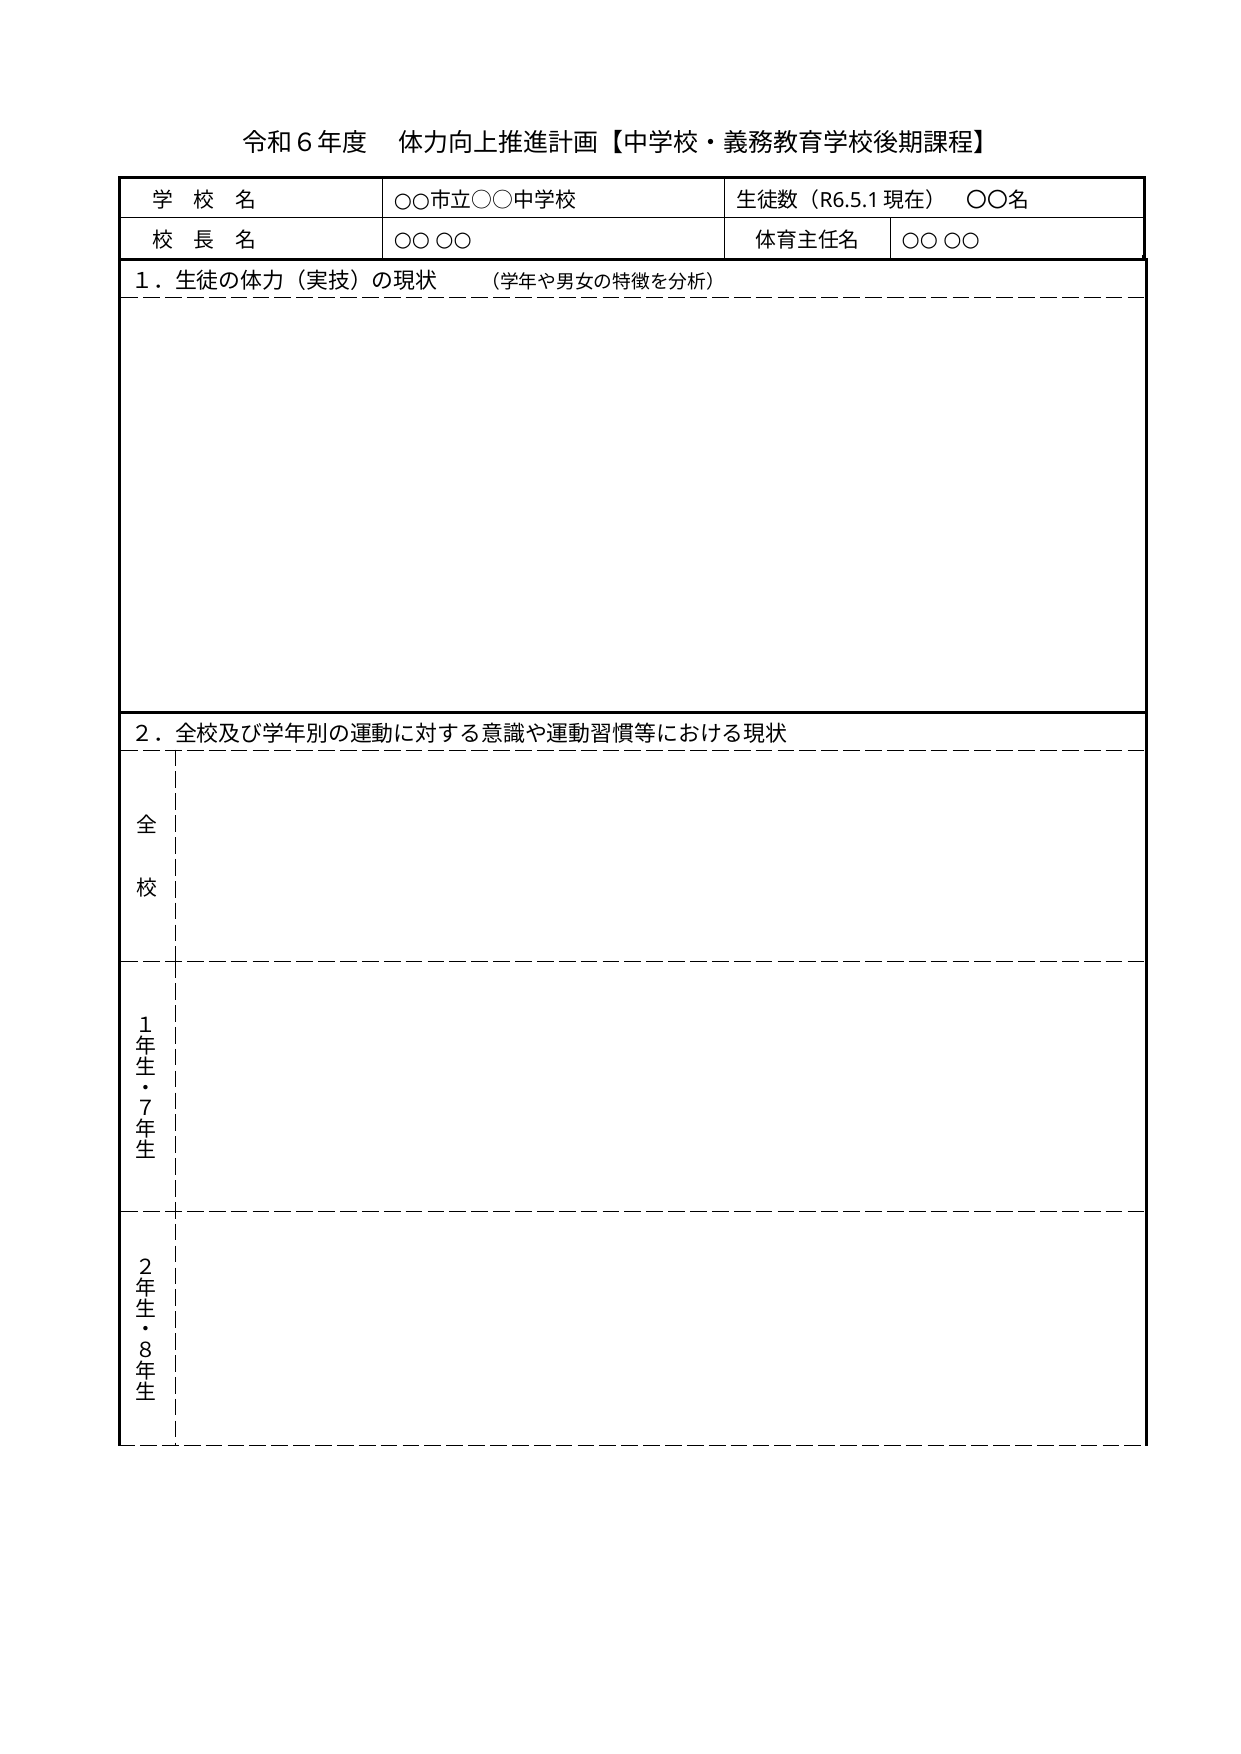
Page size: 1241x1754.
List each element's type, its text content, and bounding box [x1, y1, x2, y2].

table_header 生徒数（R6.5.1現在） 〇〇名 [725, 179, 1143, 217]
table_cell 全 校 [121, 750, 176, 961]
table_header ○○市立○○中学校 [383, 179, 724, 217]
table_cell １．生徒の体力（実技）の現状 （学年や男女の特徴を分析） [121, 261, 1145, 297]
text 令和６年度 体力向上推進計画【中学校・義務教育学校後期課程】 [118, 104, 1122, 176]
table_cell ２年生・８年生 [121, 1211, 175, 1445]
table_cell [175, 961, 1145, 1211]
table_header 学 校 名 [121, 179, 382, 217]
table_cell [175, 1211, 1145, 1445]
table_cell 体育主任名 [725, 218, 890, 258]
table_cell １年生・７年生 [121, 961, 175, 1211]
table_cell [121, 297, 1145, 711]
table_cell ○○ ○○ [383, 218, 724, 258]
table_cell ○○ ○○ [891, 218, 1143, 258]
table_cell ２．全校及び学年別の運動に対する意識や運動習慣等における現状 [121, 714, 1145, 749]
table_cell 校 長 名 [121, 218, 382, 258]
table_cell [176, 750, 1145, 961]
